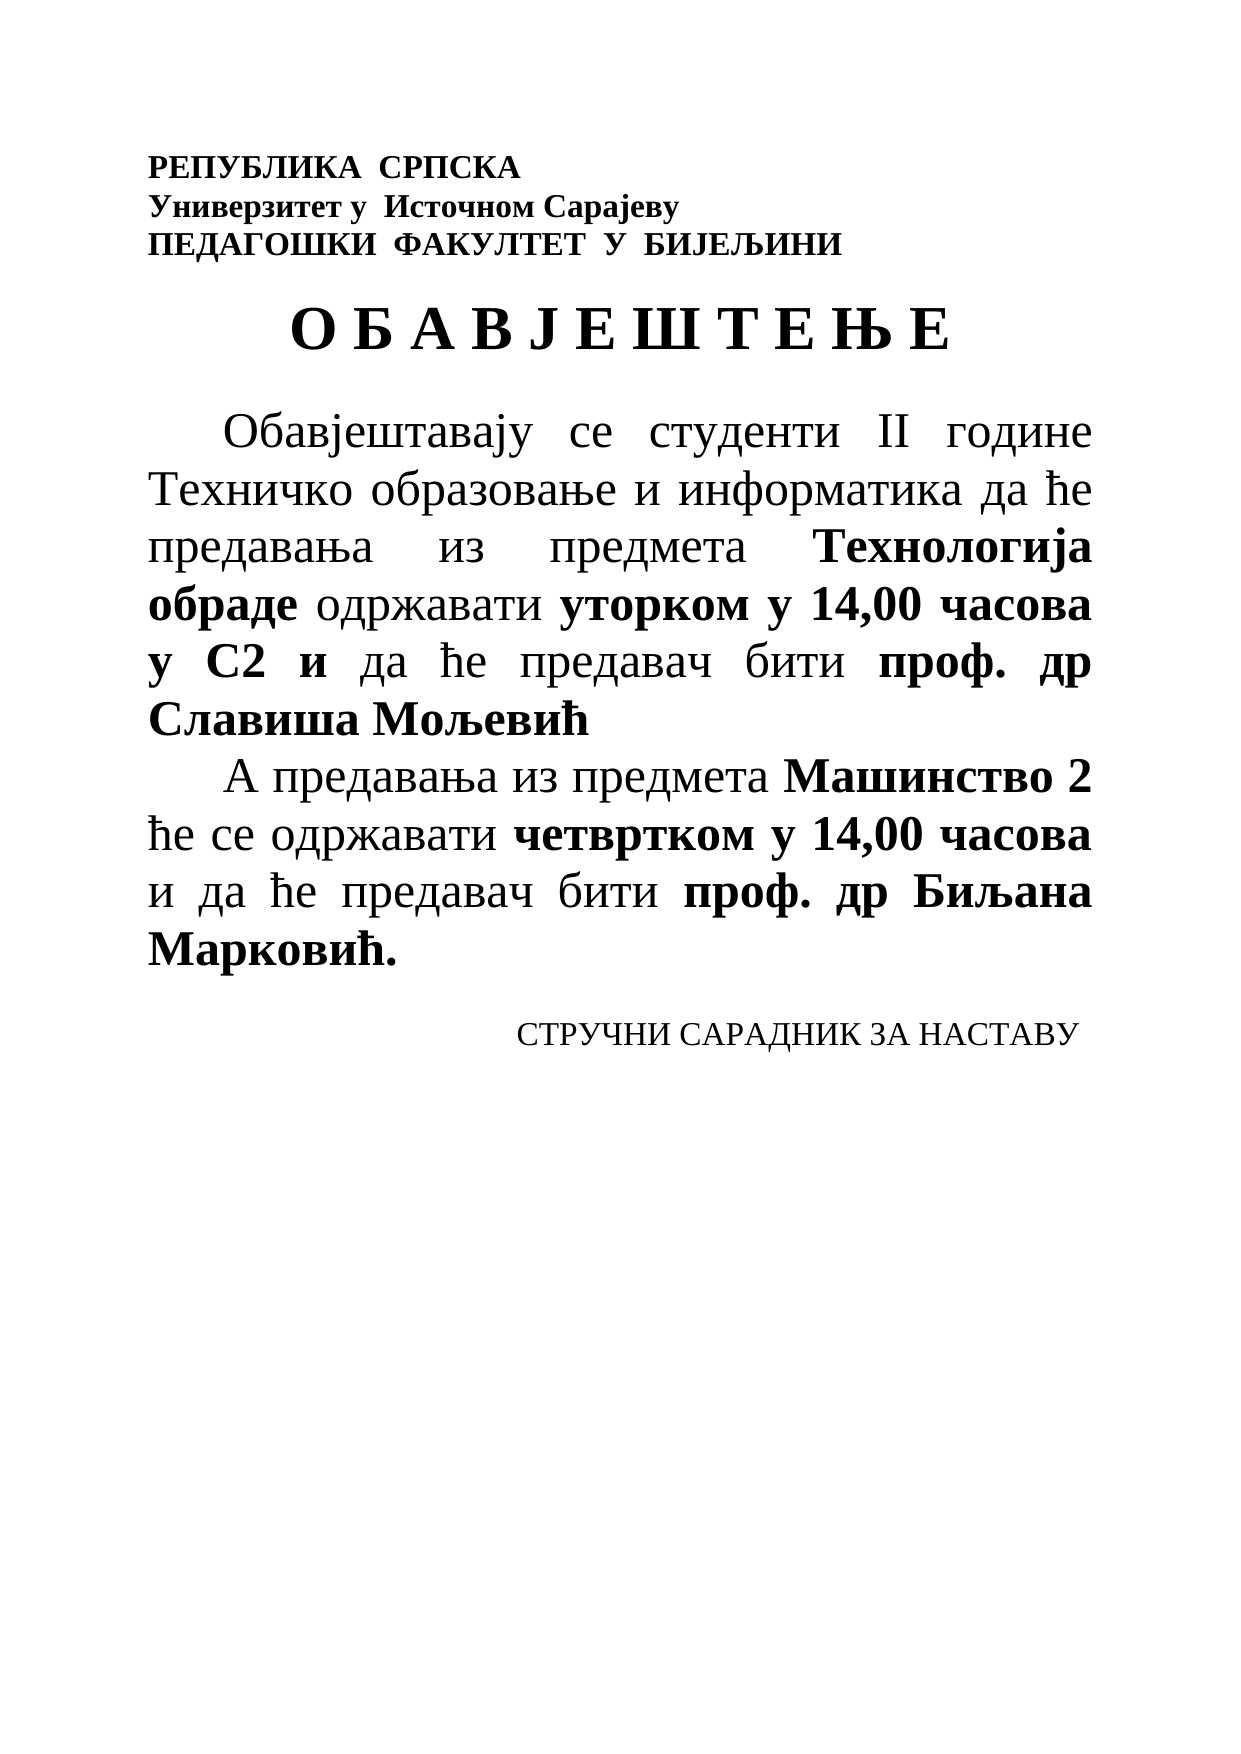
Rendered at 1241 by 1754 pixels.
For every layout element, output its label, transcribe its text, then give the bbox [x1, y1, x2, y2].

text А предавања из предмета Машинство 2 ће се одржавати четвртком у 14,00 часова и да ће предавач бити проф. др Биљана Марковић. [148, 746, 1093, 976]
text СТРУЧНИ САРАДНИК ЗА НАСТАВУ [148, 1014, 1093, 1053]
text Обавјештавају се студенти II године Техничко образовање и информатика да ће предавања из предмета Технологија обраде одржавати уторком у 14,00 часова у С2 и да ће предавач бити проф. др Славиша Мољевић [148, 401, 1093, 746]
text O Б А В Ј Е Ш Т Е Њ Е [148, 291, 1093, 363]
text Универзитет у Источном Сарајеву [148, 186, 1093, 224]
text ПЕДАГОШКИ ФАКУЛТЕТ У БИЈЕЉИНИ [148, 224, 1093, 263]
text РЕПУБЛИКА СРПСКА [148, 148, 1093, 186]
